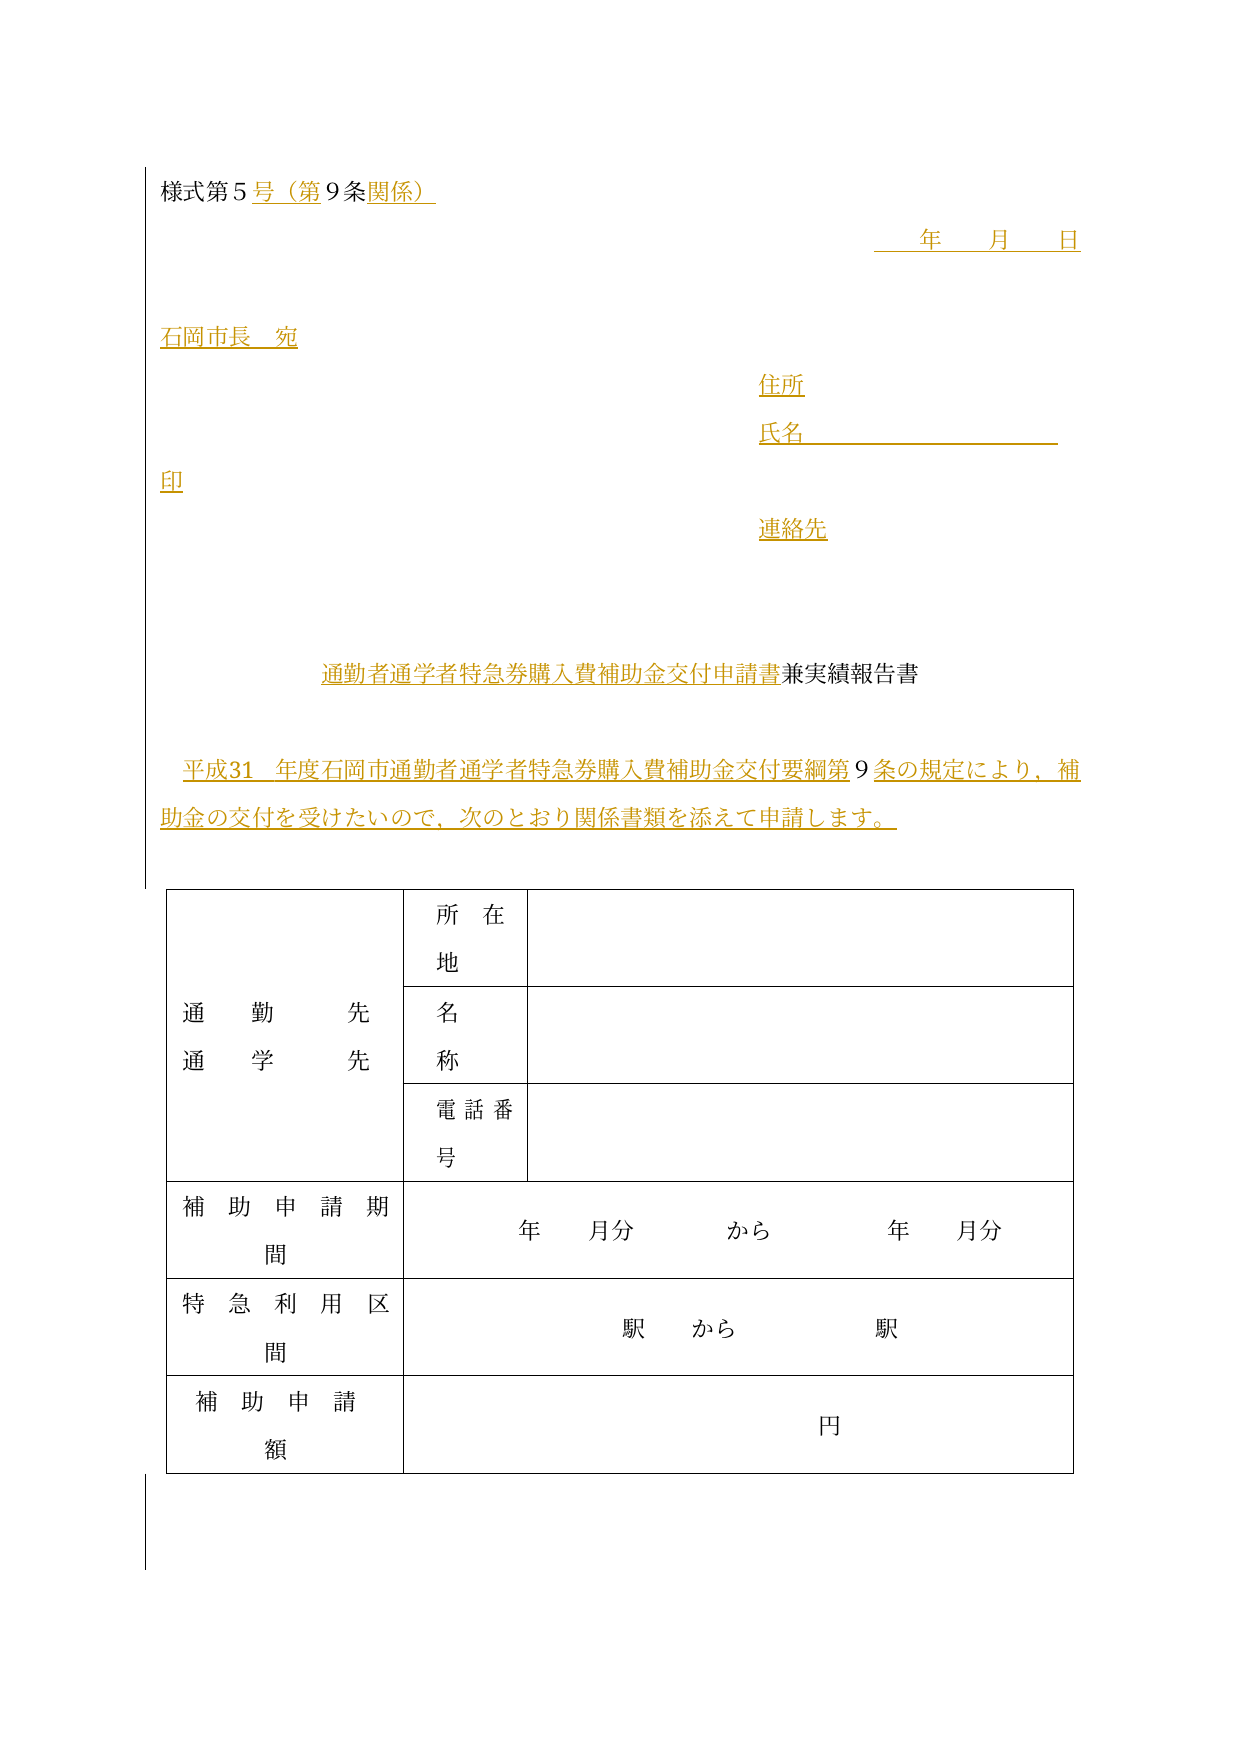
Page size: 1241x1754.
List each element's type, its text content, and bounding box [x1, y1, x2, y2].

table_cell [528, 987, 1073, 1083]
table_cell 補助申請期間 [167, 1182, 403, 1278]
table_cell 電話番号 [404, 1084, 527, 1181]
table_cell 名称 [404, 987, 527, 1083]
table_cell [528, 1084, 1073, 1181]
table_header 通勤先 通学先 [167, 890, 403, 1181]
table_header 所在地 [404, 890, 527, 986]
text ９ [160, 744, 1081, 841]
table_cell 駅 から 駅 [404, 1279, 1073, 1375]
table_cell 円 [404, 1376, 1073, 1472]
text 様式第５９条 [146, 167, 1081, 215]
table_cell 補助申請額 [167, 1376, 403, 1472]
table_cell 年 月分 から 年 月分 [404, 1182, 1073, 1278]
table_cell 特急利用区間 [167, 1279, 403, 1375]
text 兼実績報告書 [160, 648, 1081, 696]
table_header [528, 890, 1073, 986]
